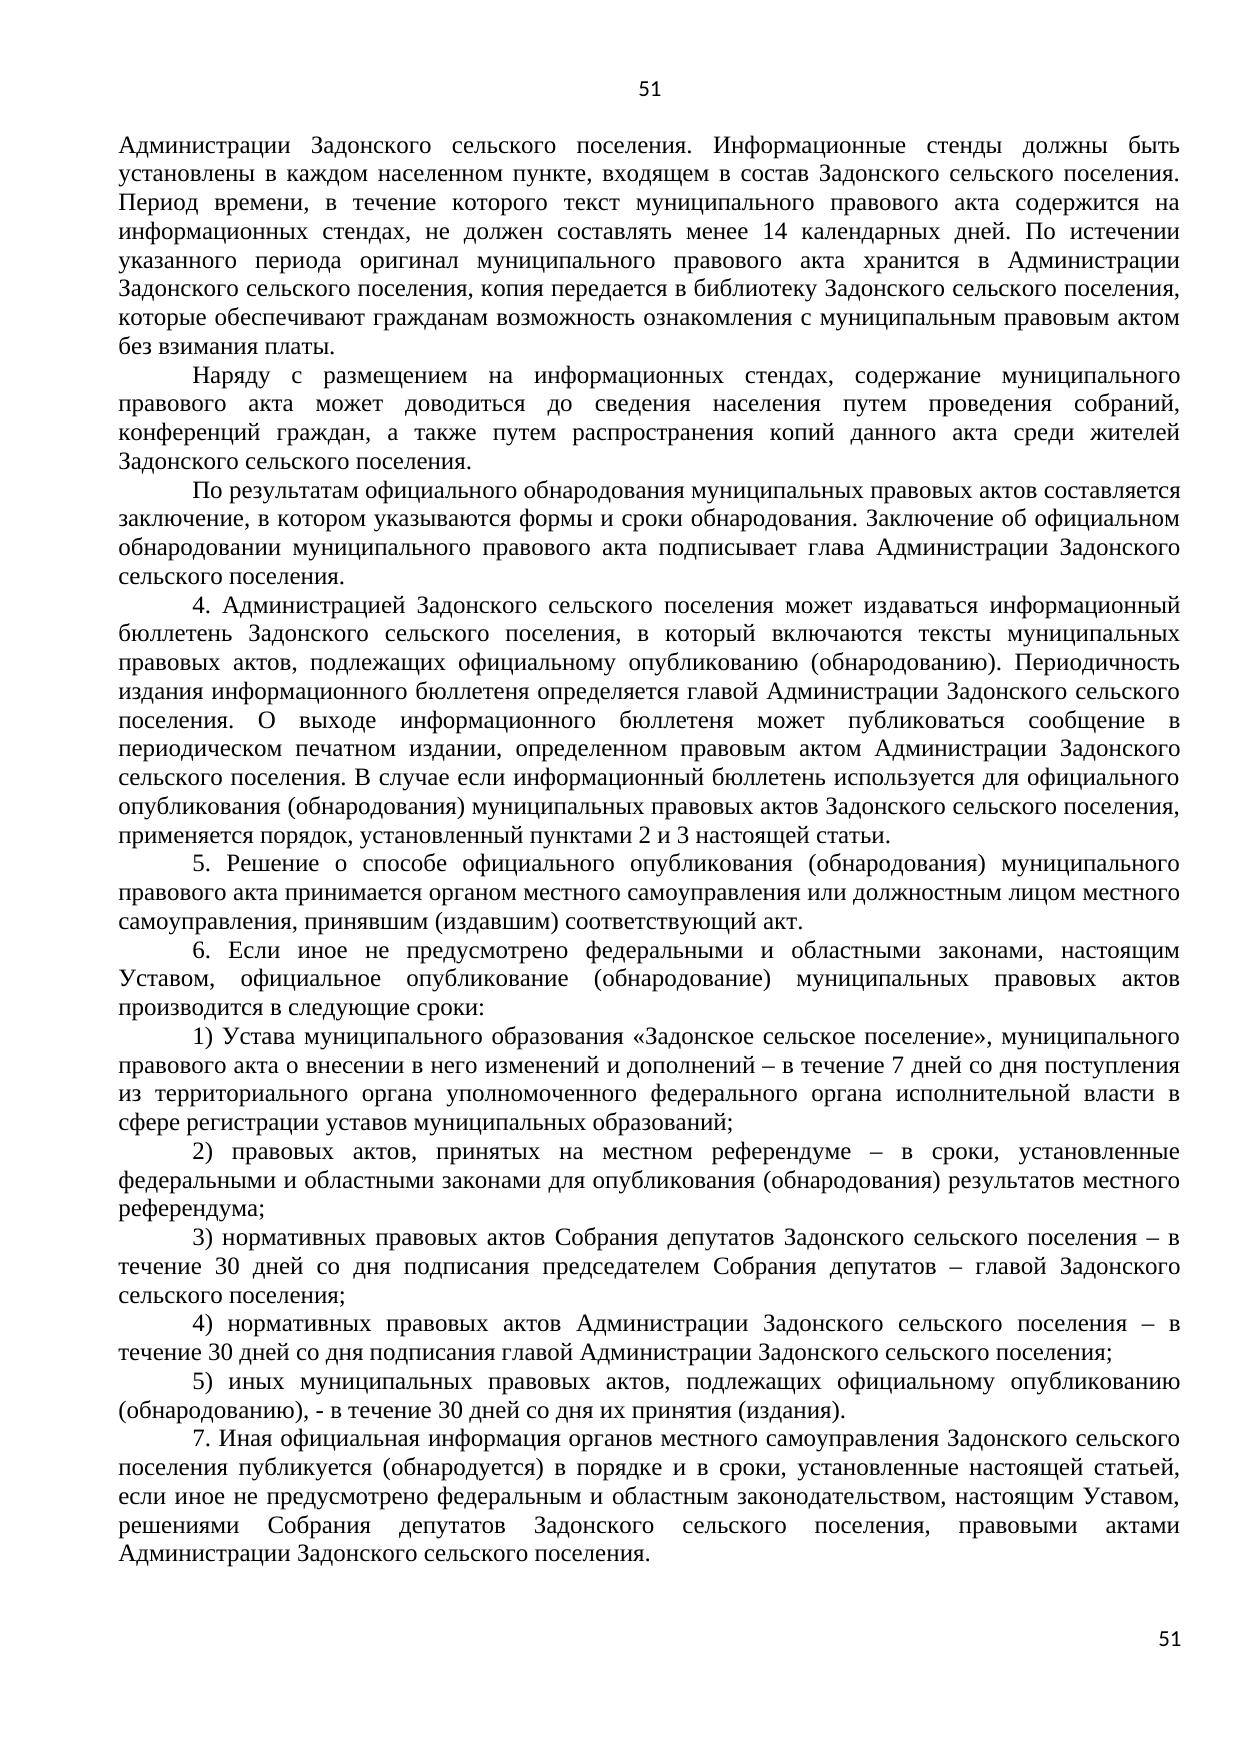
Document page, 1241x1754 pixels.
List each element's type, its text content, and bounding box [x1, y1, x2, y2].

text 6. Если иное не предусмотрено федеральными и областными законами, настоящим Уставом, официальное опубликование (обнародование) муниципальных правовых актов производится в следующие сроки: [118, 935, 1181, 1021]
text 3) нормативных правовых актов Собрания депутатов Задонского сельского поселения – в течение 30 дней со дня подписания председателем Собрания депутатов – главой Задонского сельского поселения; [118, 1222, 1181, 1308]
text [118, 130, 1181, 360]
text По результатам официального обнародования муниципальных правовых актов составляется заключение, в котором указываются формы и сроки обнародования. Заключение об официальном обнародовании муниципального правового акта подписывает глава Администрации Задонского сельского поселения. [118, 475, 1181, 590]
text 4. Администрацией Задонского сельского поселения может издаваться информационный бюллетень Задонского сельского поселения, в который включаются тексты муниципальных правовых актов, подлежащих официальному опубликованию (обнародованию). Периодичность издания информационного бюллетеня определяется главой Администрации Задонского сельского поселения. О выходе информационного бюллетеня может публиковаться сообщение в периодическом печатном издании, определенном правовым актом Администрации Задонского сельского поселения. В случае если информационный бюллетень используется для официального опубликования (обнародования) муниципальных правовых актов Задонского сельского поселения, применяется порядок, установленный пунктами 2 и 3 настоящей статьи. [118, 590, 1181, 848]
text 1) Устава муниципального образования «Задонское сельское поселение», муниципального правового акта о внесении в него изменений и дополнений – в течение 7 дней со дня поступления из территориального органа уполномоченного федерального органа исполнительной власти в сфере регистрации уставов муниципальных образований; [118, 1021, 1181, 1136]
text 2) правовых актов, принятых на местном референдуме – в сроки, установленные федеральными и областными законами для опубликования (обнародования) результатов местного референдума; [118, 1136, 1181, 1222]
text Наряду с размещением на информационных стендах, содержание муниципального правового акта может доводиться до сведения населения путем проведения собраний, конференций граждан, а также путем распространения копий данного акта среди жителей Задонского сельского поселения. [118, 360, 1181, 475]
text 7. Иная официальная информация органов местного самоуправления Задонского сельского поселения публикуется (обнародуется) в порядке и в сроки, установленные настоящей статьей, если иное не предусмотрено федеральным и областным законодательством, настоящим Уставом, решениями Собрания депутатов Задонского сельского поселения, правовыми актами Администрации Задонского сельского поселения. [118, 1423, 1181, 1567]
text 4) нормативных правовых актов Администрации Задонского сельского поселения – в течение 30 дней со дня подписания главой Администрации Задонского сельского поселения; [118, 1308, 1181, 1366]
text 5) иных муниципальных правовых актов, подлежащих официальному опубликованию (обнародованию), - в течение 30 дней со дня их принятия (издания). [118, 1366, 1181, 1423]
text 5. Решение о способе официального опубликования (обнародования) муниципального правового акта принимается органом местного самоуправления или должностным лицом местного самоуправления, принявшим (издавшим) соответствующий акт. [118, 848, 1181, 935]
